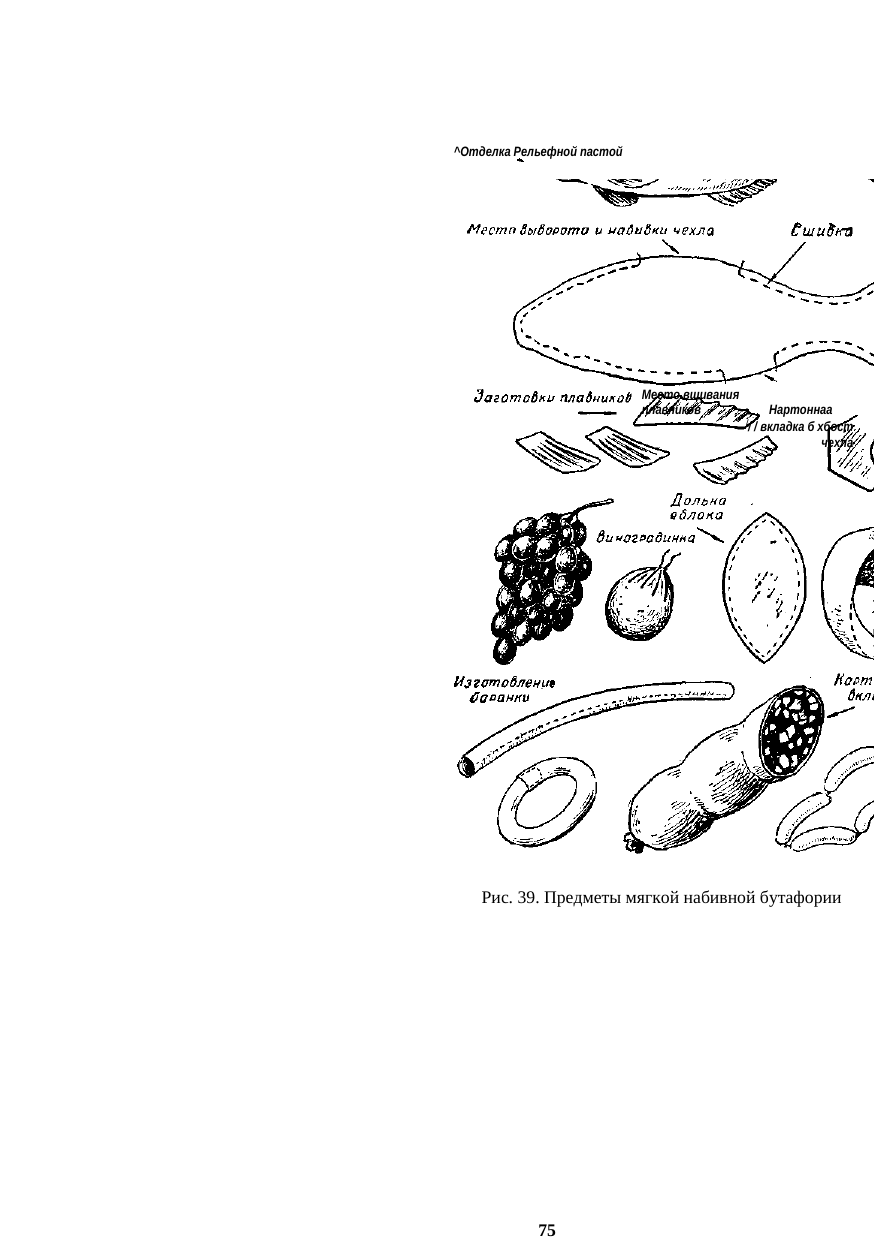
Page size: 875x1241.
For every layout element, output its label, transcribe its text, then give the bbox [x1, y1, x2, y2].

text ^Отделка Рельефной пастой [551, 146, 690, 159]
picture [453, 158, 874, 854]
text // / вкладка б хбост чехла [744, 418, 853, 451]
text Место вшивания [642, 388, 874, 402]
text плавников Нартоннаа [642, 402, 874, 418]
text Рис. 39. Предметы мягкой набивной бутафории [481, 889, 874, 907]
